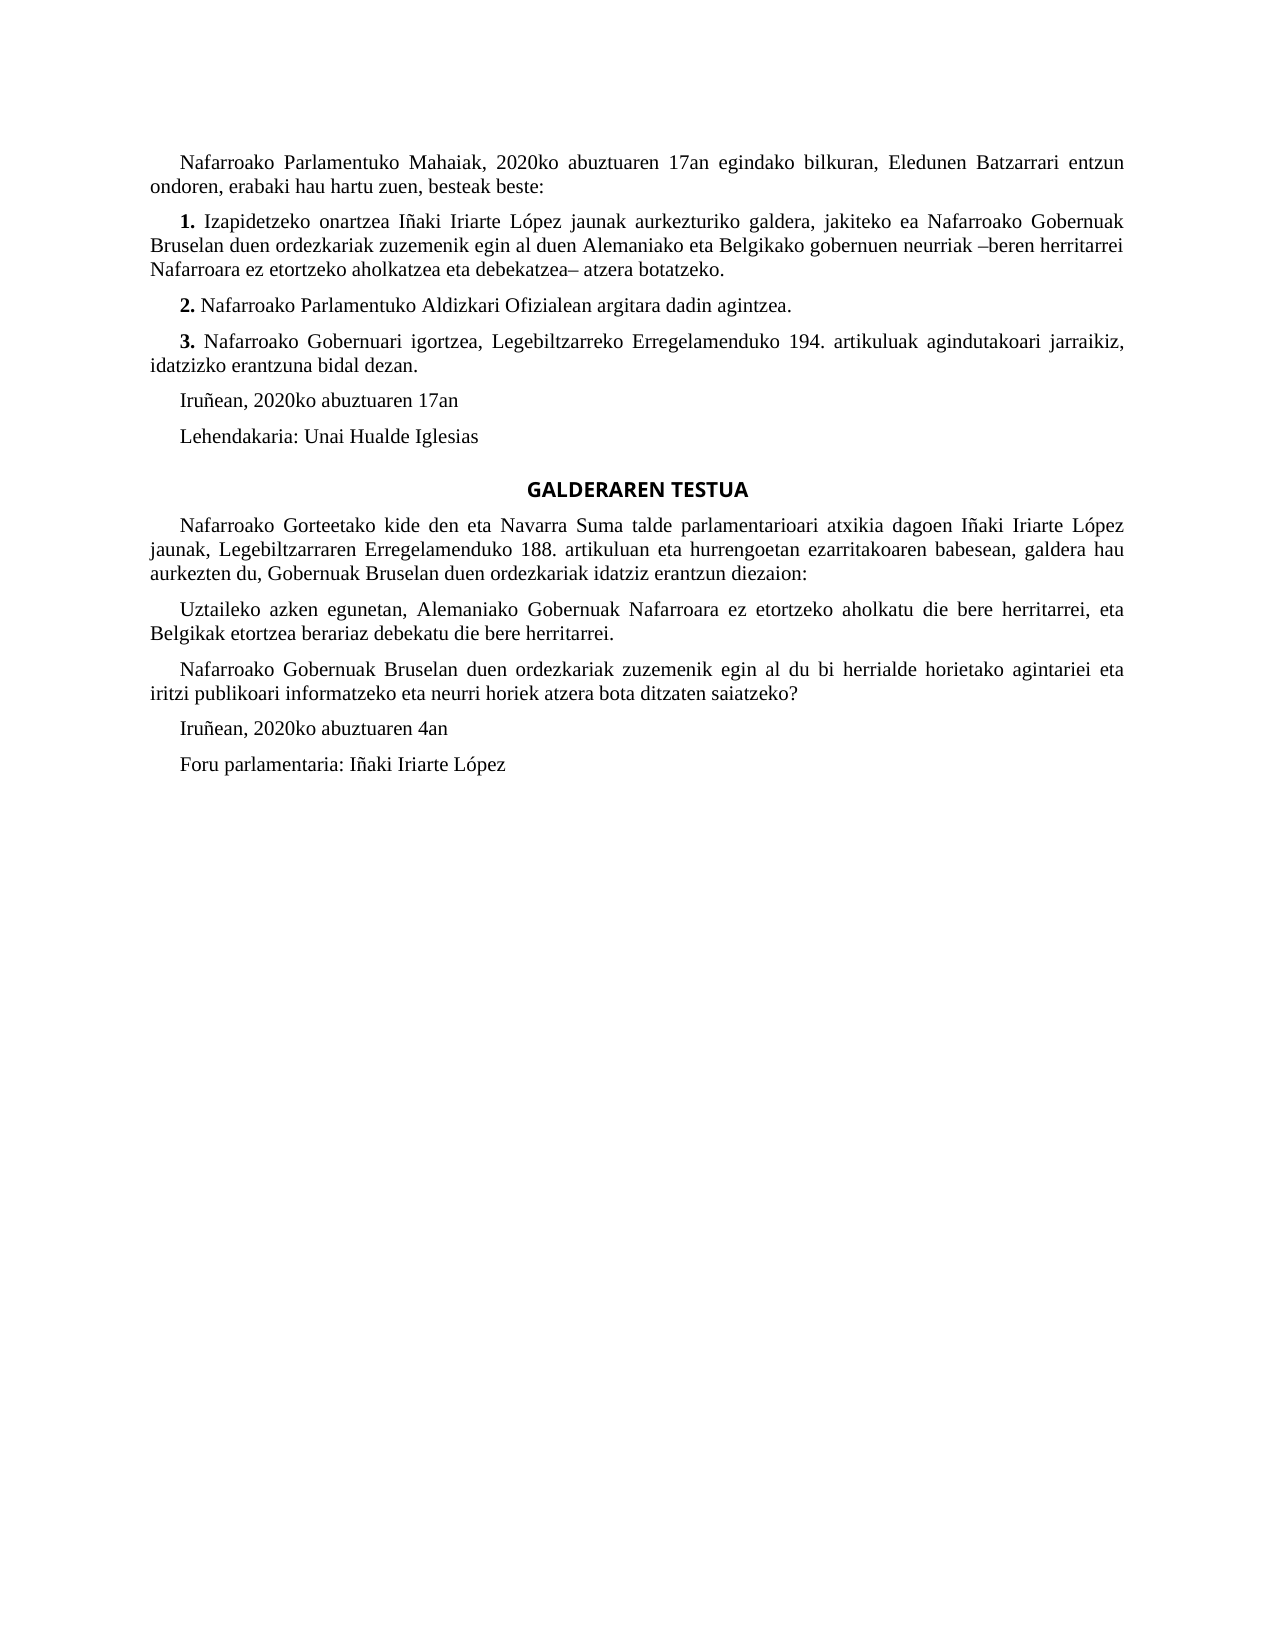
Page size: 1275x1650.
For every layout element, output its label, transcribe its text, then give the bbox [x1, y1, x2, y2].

text 2. Nafarroako Parlamentuko Aldizkari Ofizialean argitara dadin agintzea. [150, 293, 1125, 317]
text Uztaileko azken egunetan, Alemaniako Gobernuak Nafarroara ez etortzeko aholkatu die bere herritarrei, eta Belgikak etortzea berariaz debekatu die bere herritarrei. [150, 597, 1125, 645]
text Nafarroako Parlamentuko Mahaiak, 2020ko abuztuaren 17an egindako bilkuran, Eledunen Batzarrari entzun ondoren, erabaki hau hartu zuen, besteak beste: [150, 150, 1125, 198]
text Foru parlamentaria: Iñaki Iriarte López [150, 752, 1125, 776]
text Nafarroako Gobernuak Bruselan duen ordezkariak zuzemenik egin al du bi herrialde horietako agintariei eta iritzi publikoari informatzeko eta neurri horiek atzera bota ditzaten saiatzeko? [150, 657, 1125, 705]
text Iruñean, 2020ko abuztuaren 4an [150, 717, 1125, 741]
text Nafarroako Gorteetako kide den eta Navarra Suma talde parlamentarioari atxikia dagoen Iñaki Iriarte López jaunak, Legebiltzarraren Erregelamenduko 188. artikuluan eta hurrengoetan ezarritakoaren babesean, galdera hau aurkezten du, Gobernuak Bruselan duen ordezkariak idatziz erantzun diezaion: [150, 514, 1125, 586]
text Iruñean, 2020ko abuztuaren 17an [150, 389, 1125, 413]
text 1. Izapidetzeko onartzea Iñaki Iriarte López jaunak aurkezturiko galdera, jakiteko ea Nafarroako Gobernuak Bruselan duen ordezkariak zuzemenik egin al duen Alemaniako eta Belgikako gobernuen neurriak –beren herritarrei Nafarroara ez etortzeko aholkatzea eta debekatzea– atzera botatzeko. [150, 210, 1125, 282]
text GALDERAREN TESTUA [150, 478, 1125, 502]
text Lehendakaria: Unai Hualde Iglesias [150, 424, 1125, 448]
text 3. Nafarroako Gobernuari igortzea, Legebiltzarreko Erregelamenduko 194. artikuluak agindutakoari jarraikiz, idatzizko erantzuna bidal dezan. [150, 329, 1125, 377]
